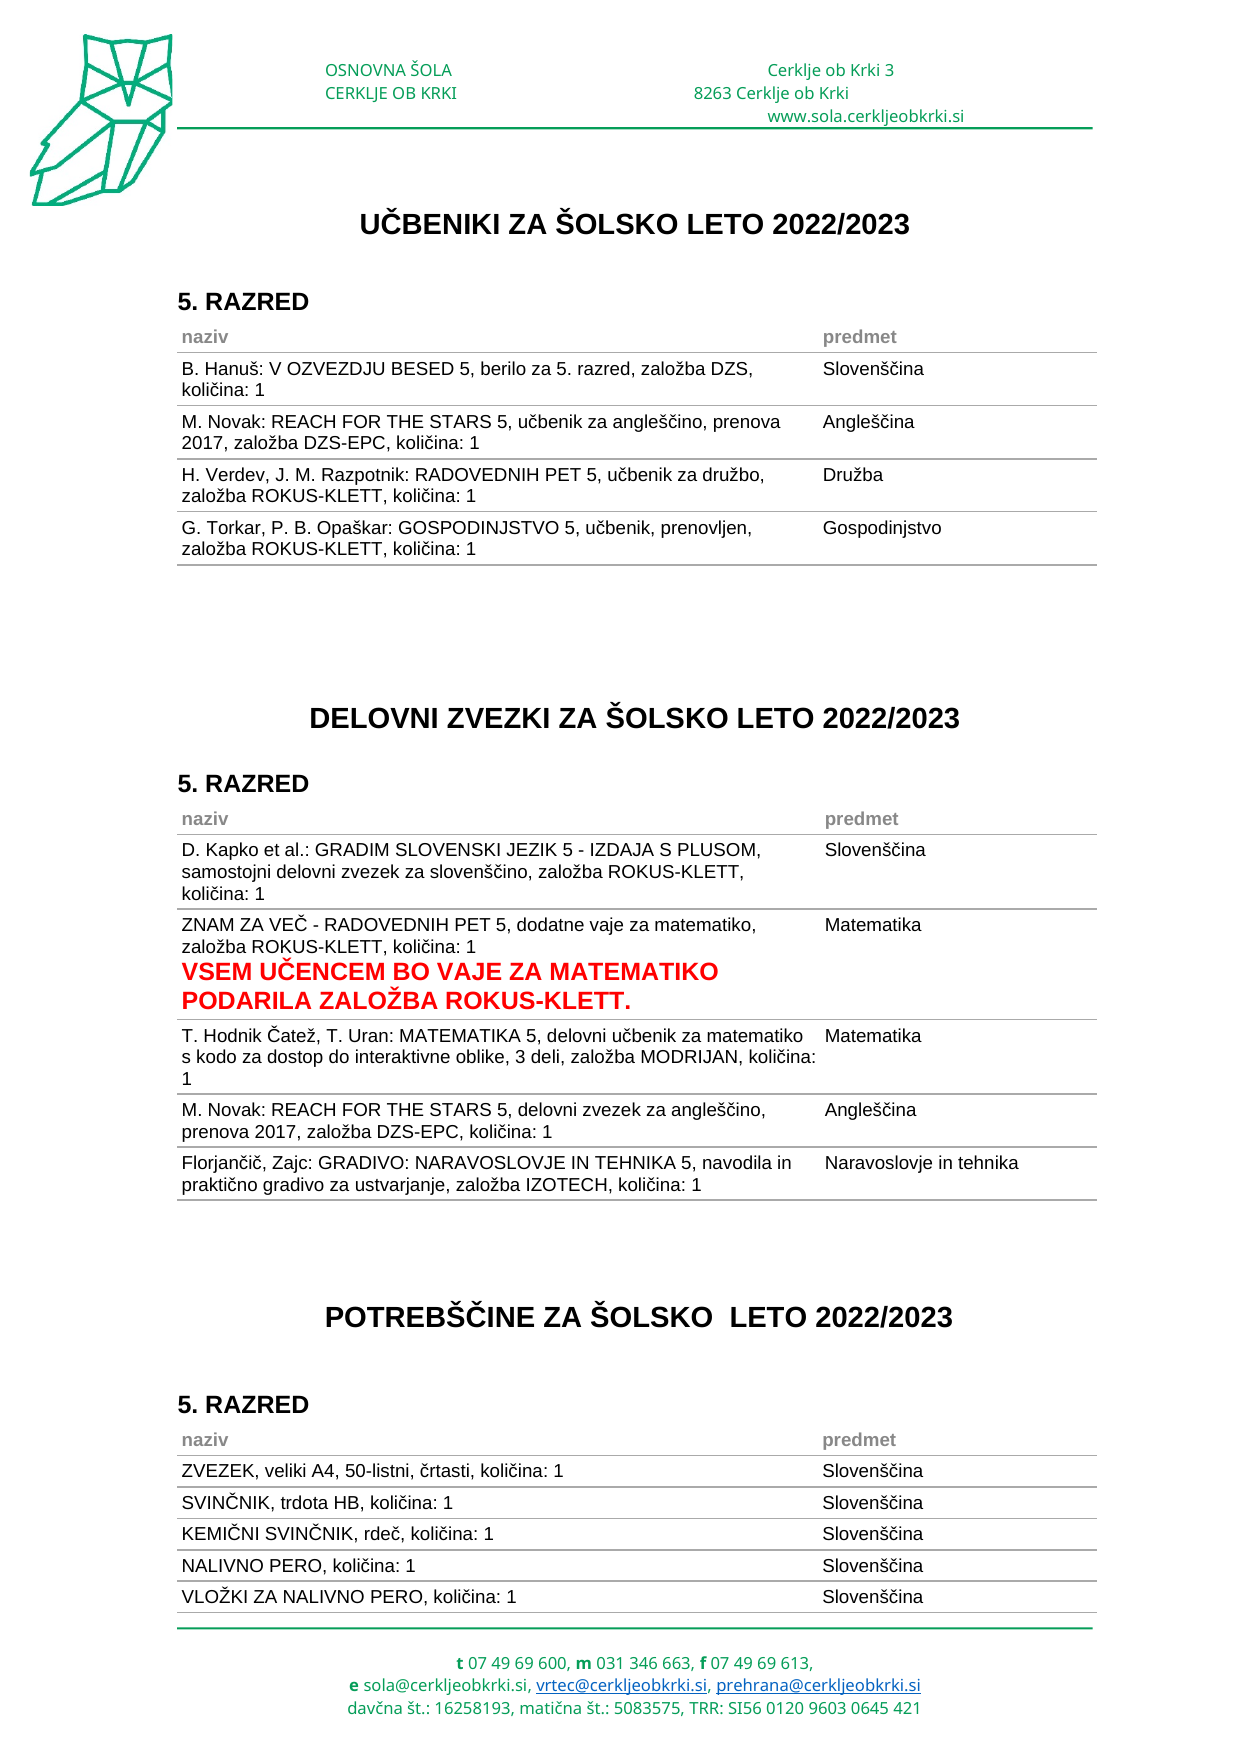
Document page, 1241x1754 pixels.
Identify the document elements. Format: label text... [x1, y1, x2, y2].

table_cell Slovenščina [818, 1456, 1097, 1486]
table_header predmet [818, 1425, 1097, 1454]
table_header naziv [177, 322, 818, 352]
table_cell Matematika [820, 910, 1097, 1019]
text DELOVNI ZVEZKI ZA ŠOLSKO LETO 2022/2023 [177, 701, 1092, 734]
table_header predmet [820, 804, 1097, 833]
table_cell Slovenščina [819, 353, 1097, 405]
table_cell D. Kapko et al.: GRADIM SLOVENSKI JEZIK 5 - IZDAJA S PLUSOM, samostojni delovni zvezek za slovenščino, založba ROKUS-KLETT, količina: 1 [177, 835, 820, 908]
table_cell G. Torkar, P. B. Opaškar: GOSPODINJSTVO 5, učbenik, prenovljen, založba ROKUS-KLETT, količina: 1 [177, 512, 818, 564]
table_cell Slovenščina [818, 1551, 1097, 1580]
table_cell Naravoslovje in tehnika [820, 1148, 1097, 1199]
text UČBENIKI ZA ŠOLSKO LETO 2022/2023 [177, 207, 1092, 240]
table_cell KEMIČNI SVINČNIK, rdeč, količina: 1 [177, 1519, 818, 1549]
table_header predmet [819, 322, 1097, 352]
table_cell T. Hodnik Čatež, T. Uran: MATEMATIKA 5, delovni učbenik za matematiko s kodo za dostop do interaktivne oblike, 3 deli, založba MODRIJAN, količina: 1 [177, 1020, 820, 1093]
table_cell Angleščina [819, 406, 1097, 458]
table_cell ZNAM ZA VEČ - RADOVEDNIH PET 5, dodatne vaje za matematiko, založba ROKUS-KLETT, količina: 1 VSEM UČENCEM BO VAJE ZA MATEMATIKO PODARILA ZALOŽBA ROKUS-KLETT. [177, 910, 820, 1019]
table_cell Slovenščina [818, 1488, 1097, 1517]
table_cell Gospodinjstvo [819, 512, 1097, 564]
table_cell H. Verdev, J. M. Razpotnik: RADOVEDNIH PET 5, učbenik za družbo, založba ROKUS-KLETT, količina: 1 [177, 460, 818, 511]
picture [28, 34, 172, 203]
table_cell Slovenščina [818, 1519, 1097, 1549]
table_cell Matematika [820, 1020, 1097, 1093]
table_cell SVINČNIK, trdota HB, količina: 1 [177, 1488, 818, 1517]
table_header naziv [177, 804, 820, 833]
text 5. RAZRED [177, 1390, 1092, 1418]
table_cell VLOŽKI ZA NALIVNO PERO, količina: 1 [177, 1582, 818, 1612]
text 5. RAZRED [177, 769, 1092, 797]
table_cell B. Hanuš: V OZVEZDJU BESED 5, berilo za 5. razred, založba DZS, količina: 1 [177, 353, 818, 405]
table_cell Slovenščina [820, 835, 1097, 908]
table_cell Slovenščina [818, 1582, 1097, 1612]
table_cell Florjančič, Zajc: GRADIVO: NARAVOSLOVJE IN TEHNIKA 5, navodila in praktično gradivo za ustvarjanje, založba IZOTECH, količina: 1 [177, 1148, 820, 1199]
table_cell ZVEZEK, veliki A4, 50-listni, črtasti, količina: 1 [177, 1456, 818, 1486]
table_cell Družba [819, 460, 1097, 511]
table_cell Angleščina [820, 1095, 1097, 1146]
text 5. RAZRED [177, 287, 1092, 316]
table_header naziv [177, 1425, 818, 1454]
text POTREBŠČINE ZA ŠOLSKO LETO 2022/2023 [177, 1301, 1092, 1334]
table_cell M. Novak: REACH FOR THE STARS 5, delovni zvezek za angleščino, prenova 2017, založba DZS-EPC, količina: 1 [177, 1095, 820, 1146]
table_cell M. Novak: REACH FOR THE STARS 5, učbenik za angleščino, prenova 2017, založba DZS-EPC, količina: 1 [177, 406, 818, 458]
table_cell NALIVNO PERO, količina: 1 [177, 1551, 818, 1580]
